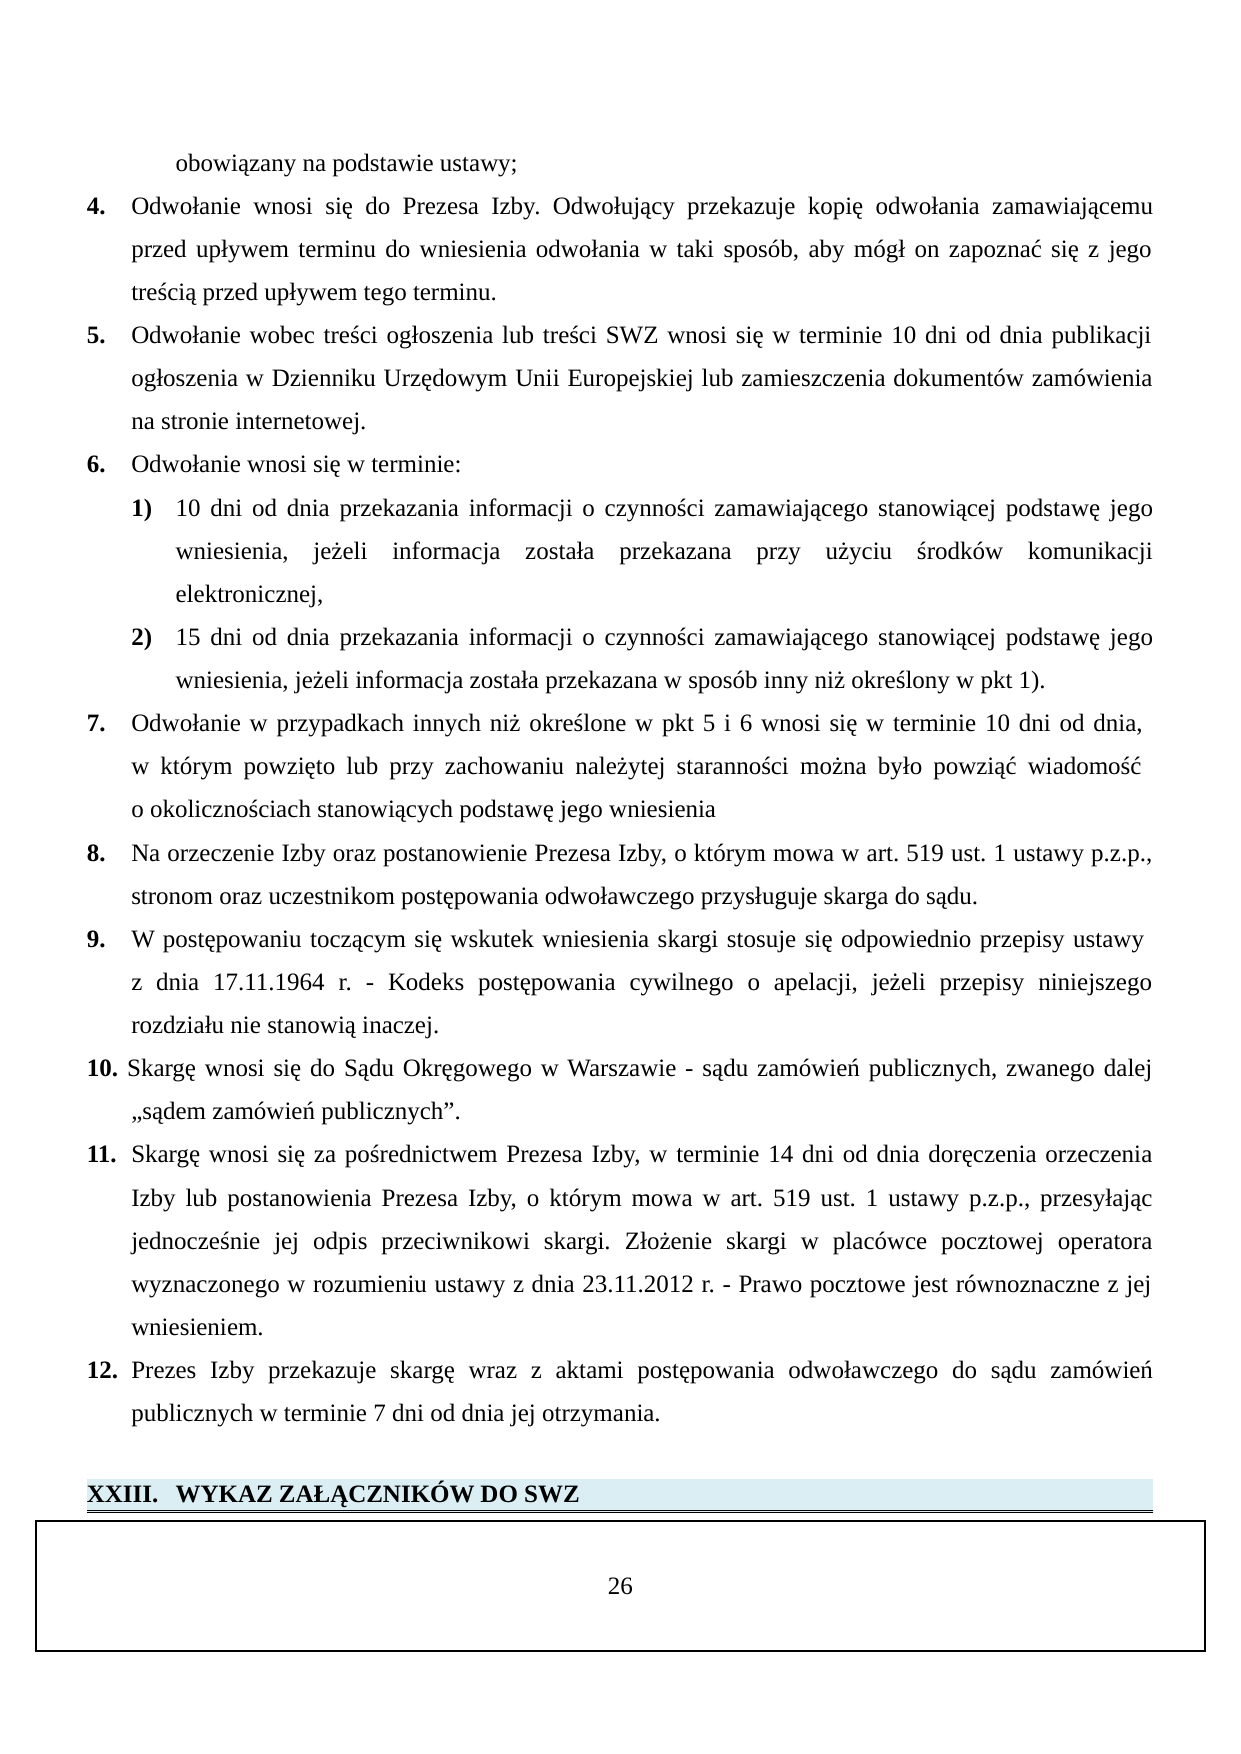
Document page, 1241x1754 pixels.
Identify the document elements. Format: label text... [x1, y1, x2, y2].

text 10. Skargę wnosi się do Sądu Okręgowego w Warszawie - sądu zamówień publicznych, zwanego dalej „sądem zamówień publicznych”. [87, 1053, 1153, 1125]
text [131, 148, 1153, 176]
text XXIII. WYKAZ ZAŁĄCZNIKÓW DO SWZ [87, 1479, 1153, 1510]
text 11. Skargę wnosi się za pośrednictwem Prezesa Izby, w terminie 14 dni od dnia doręczenia orzeczenia Izby lub postanowienia Prezesa Izby, o którym mowa w art. 519 ust. 1 ustawy p.z.p., przesyłając jednocześnie jej odpis przeciwnikowi skargi. Złożenie skargi w placówce pocztowej operatora wyznaczonego w rozumieniu ustawy z dnia 23.11.2012 r. - Prawo pocztowe jest równoznaczne z jej wniesieniem. [87, 1139, 1153, 1341]
text 4. Odwołanie wnosi się do Prezesa Izby. Odwołujący przekazuje kopię odwołania zamawiającemu przed upływem terminu do wniesienia odwołania w taki sposób, aby mógł on zapoznać się z jego treścią przed upływem tego terminu. [87, 191, 1153, 306]
text 9. W postępowaniu toczącym się wskutek wniesienia skargi stosuje się odpowiednio przepisy ustawy z dnia 17.11.1964 r. - Kodeks postępowania cywilnego o apelacji, jeżeli przepisy niniejszego rozdziału nie stanowią inaczej. [87, 924, 1153, 1039]
text 7. Odwołanie w przypadkach innych niż określone w pkt 5 i 6 wnosi się w terminie 10 dni od dnia, w którym powzięto lub przy zachowaniu należytej staranności można było powziąć wiadomość o okolicznościach stanowiących podstawę jego wniesienia [87, 708, 1153, 823]
text 5. Odwołanie wobec treści ogłoszenia lub treści SWZ wnosi się w terminie 10 dni od dnia publikacji ogłoszenia w Dzienniku Urzędowym Unii Europejskiej lub zamieszczenia dokumentów zamówienia na stronie internetowej. [87, 320, 1153, 435]
text 12. Prezes Izby przekazuje skargę wraz z aktami postępowania odwoławczego do sądu zamówień publicznych w terminie 7 dni od dnia jej otrzymania. [87, 1355, 1153, 1427]
text 6. Odwołanie wnosi się w terminie: [87, 449, 1153, 478]
text 8. Na orzeczenie Izby oraz postanowienie Prezesa Izby, o którym mowa w art. 519 ust. 1 ustawy p.z.p., stronom oraz uczestnikom postępowania odwoławczego przysługuje skarga do sądu. [87, 838, 1153, 909]
text 2) 15 dni od dnia przekazania informacji o czynności zamawiającego stanowiącej podstawę jego wniesienia, jeżeli informacja została przekazana w sposób inny niż określony w pkt 1). [131, 622, 1153, 694]
text 1) 10 dni od dnia przekazania informacji o czynności zamawiającego stanowiącej podstawę jego wniesienia, jeżeli informacja została przekazana przy użyciu środków komunikacji elektronicznej, [131, 493, 1153, 608]
